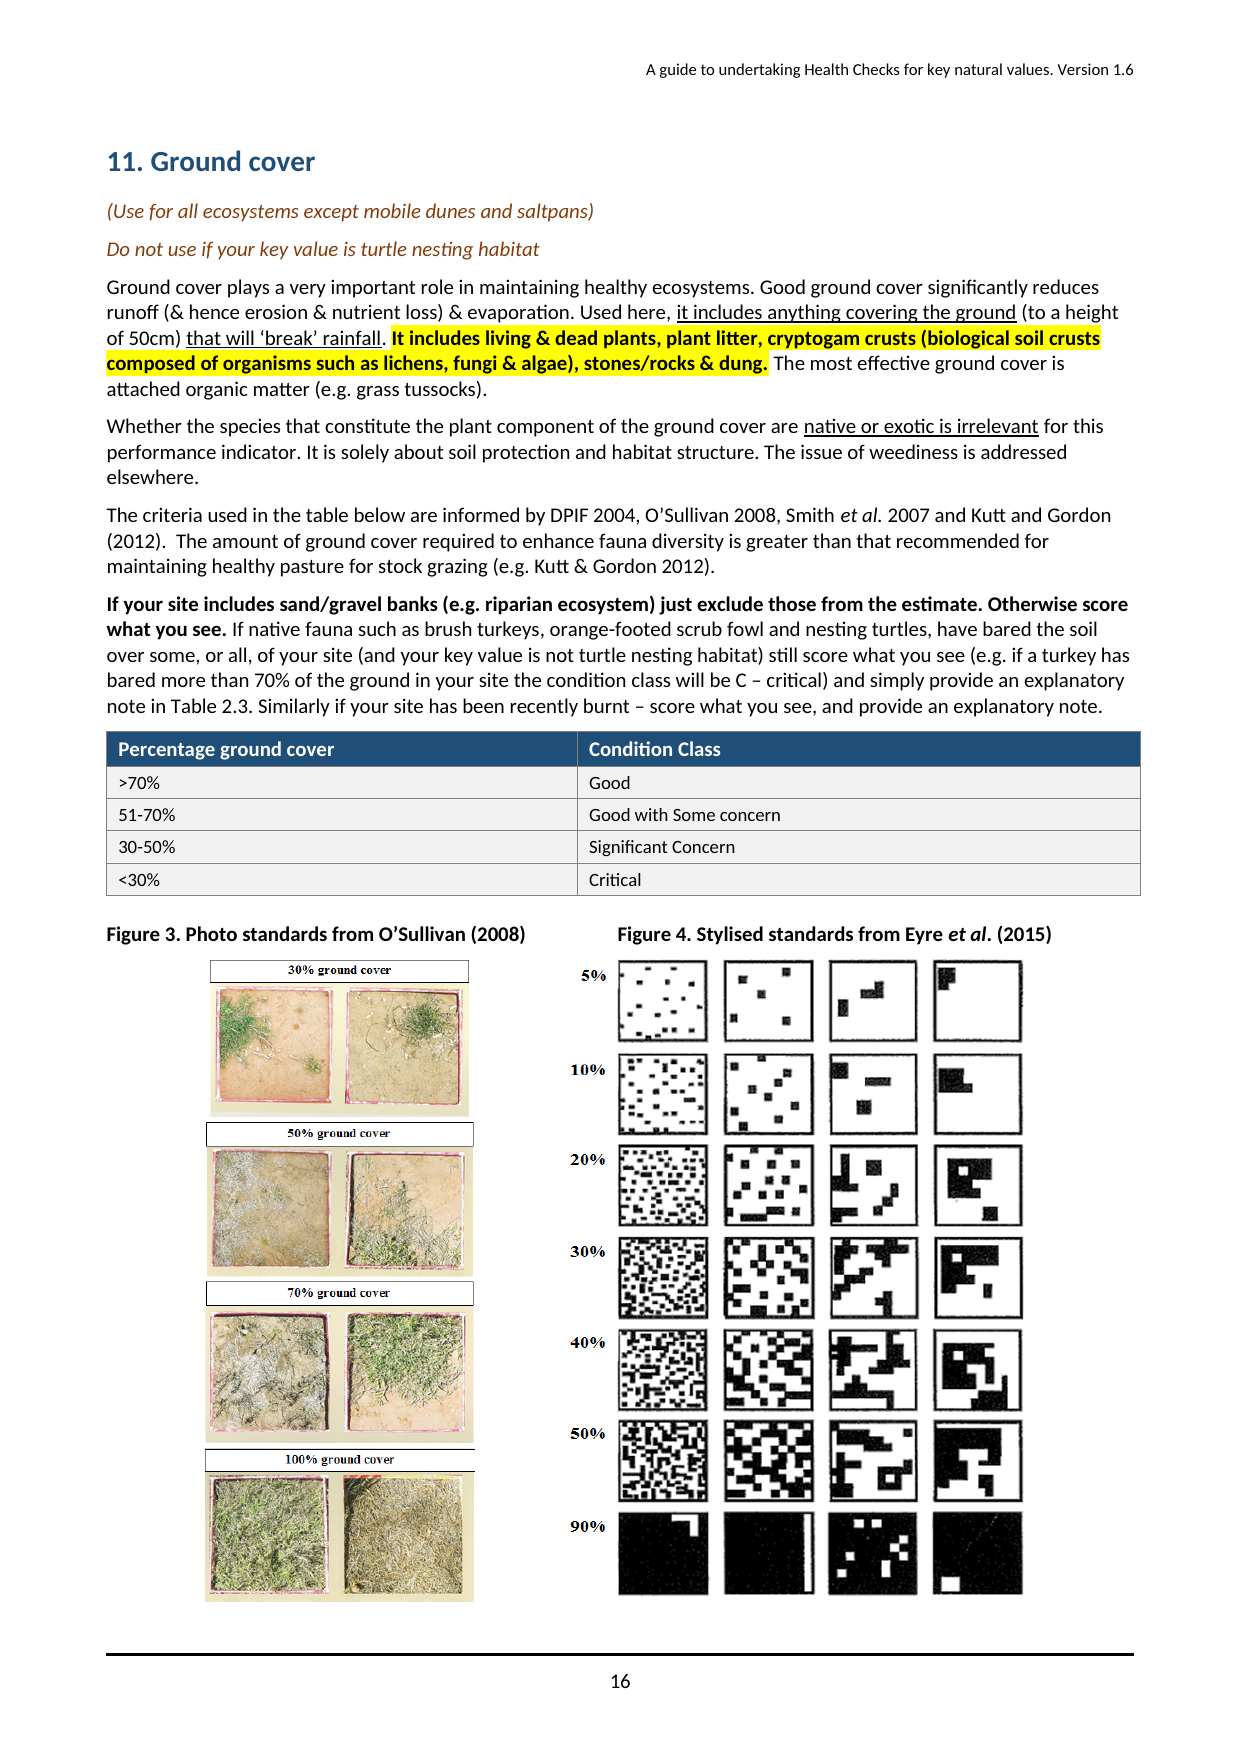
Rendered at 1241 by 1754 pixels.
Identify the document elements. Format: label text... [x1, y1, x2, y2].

table_cell 30-50% [107, 831, 577, 862]
text Do not use if your key value is turtle nesting habitat [106, 236, 1134, 262]
table_cell Significant Concern [578, 831, 1140, 862]
table_cell >70% [107, 767, 577, 798]
table_header Condition Class [578, 732, 1140, 766]
text If your site includes sand/gravel banks (e.g. riparian ecosystem) just exclude those from the estimate. Otherwise score what you see. If native fauna such as brush turkeys, orange-footed scrub fowl and nesting turtles, have bared the soil over some, or all, of your site (and your key value is not turtle nesting habitat) still score what you see (e.g. if a turkey has bared more than 70% of the ground in your site the condition class will be C – critical) and simply provide an explanatory note in Table 2.3. Similarly if your site has been recently burnt – score what you see, and provide an explanatory note. [106, 591, 1134, 718]
table_cell <30% [107, 864, 577, 895]
table_cell Good with Some concern [578, 799, 1140, 830]
table_cell Critical [578, 864, 1140, 895]
table_cell Good [578, 767, 1140, 798]
text Figure 3. Photo standards from O’Sullivan (2008) Figure 4. Stylised standards from Eyre et al. (2015) [106, 921, 1134, 946]
text Ground cover plays a very important role in maintaining healthy ecosystems. Good ground cover significantly reduces runoff (& hence erosion & nutrient loss) & evaporation. Used here, it includes anything covering the ground (to a height of 50cm) that will ‘break’ rainfall. It includes living & dead plants, plant litter, cryptogam crusts (biological soil crusts composed of organisms such as lichens, fungi & algae), stones/rocks & dung. The most effective ground cover is attached organic matter (e.g. grass tussocks). [106, 274, 1134, 401]
table_cell 51-70% [107, 799, 577, 830]
subtitle 11. Ground cover [106, 143, 1134, 179]
text The criteria used in the table below are informed by DPIF 2004, O’Sullivan 2008, Smith et al. 2007 and Kutt and Gordon (2012). The amount of ground cover required to enhance fauna diversity is greater than that recommended for maintaining healthy pasture for stock grazing (e.g. Kutt & Gordon 2012). [106, 502, 1134, 579]
text Whether the species that constitute the plant component of the ground cover are native or exotic is irrelevant for this performance indicator. It is solely about soil protection and habitat structure. The issue of weediness is addressed elsewhere. [106, 414, 1134, 490]
table_header Percentage ground cover [107, 732, 577, 766]
text (Use for all ecosystems except mobile dunes and saltpans) [106, 198, 1134, 224]
